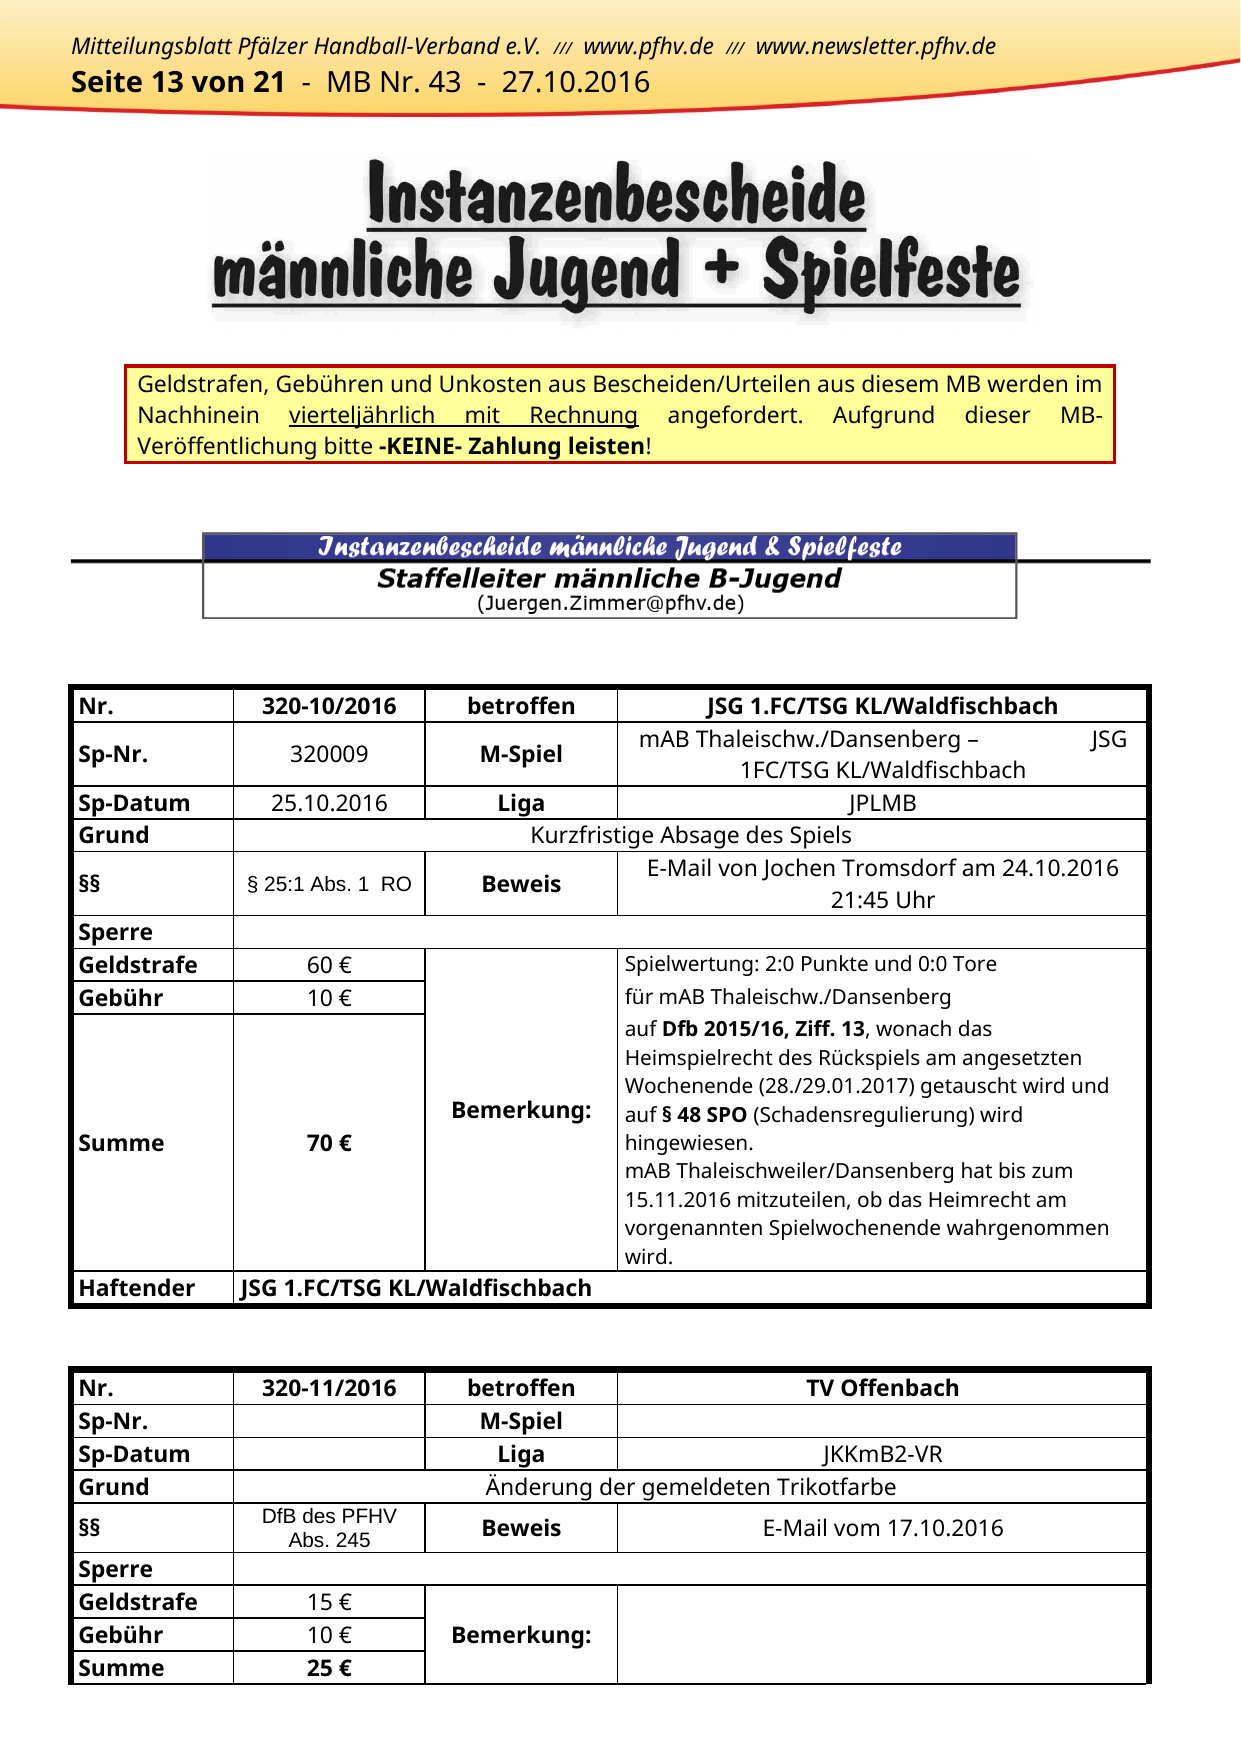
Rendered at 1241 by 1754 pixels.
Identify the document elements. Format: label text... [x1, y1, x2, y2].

table_cell [234, 1405, 424, 1436]
table_cell M-Spiel [426, 1405, 617, 1436]
table_cell [234, 1438, 424, 1469]
table_cell E-Mail vom 17.10.2016 [618, 1504, 1146, 1552]
table_cell Beweis [426, 852, 617, 915]
table_cell 25.10.2016 [234, 787, 424, 818]
table_cell §§ [74, 852, 233, 915]
table_cell Änderung der gemeldeten Trikotfarbe [234, 1471, 1146, 1502]
table_header 320-11/2016 [234, 1373, 424, 1404]
table_cell Bemerkung: [426, 1586, 617, 1683]
table_cell 25 € [234, 1652, 424, 1683]
table_cell 10 € [234, 1619, 424, 1650]
table_cell § 25:1 Abs. 1 RO [234, 852, 424, 915]
table_cell JPLMB [618, 787, 1146, 818]
table_cell Beweis [426, 1504, 617, 1552]
table_cell Kurzfristige Absage des Spiels [234, 820, 1146, 851]
table_header betroffen [426, 690, 617, 721]
table_cell Sperre [74, 916, 233, 948]
table_cell Grund [74, 820, 233, 851]
table_cell Bemerkung: [426, 949, 617, 1270]
table_cell Haftender [74, 1272, 233, 1303]
table_cell JKKmB2-VR [618, 1438, 1146, 1469]
table_cell Sp-Nr. [74, 723, 233, 785]
table_cell E-Mail von Jochen Tromsdorf am 24.10.2016 21:45 Uhr [618, 852, 1146, 915]
table_cell JSG 1.FC/TSG KL/Waldfischbach [234, 1272, 1146, 1303]
table_cell Summe [74, 1652, 233, 1683]
table_cell Gebühr [74, 1619, 233, 1650]
table_cell §§ [74, 1504, 233, 1552]
table_header 320-10/2016 [234, 690, 424, 721]
table_cell [618, 1405, 1146, 1436]
picture [0, 0, 1241, 117]
table_cell Liga [426, 1438, 617, 1469]
table_cell Sperre [74, 1553, 233, 1584]
table_cell [234, 1553, 1146, 1584]
table_cell Sp-Datum [74, 787, 233, 818]
table_cell [234, 916, 1146, 948]
table_cell Sp-Nr. [74, 1405, 233, 1436]
table_cell 320009 [234, 723, 424, 785]
table_cell Grund [74, 1471, 233, 1502]
table_cell Geldstrafe [74, 1586, 233, 1617]
table_cell Spielwertung: 2:0 Punkte und 0:0 Tore für mAB Thaleischw./Dansenberg auf Dfb 2015/16, Ziff. 13, wonach das Heimspielrecht des Rückspiels am angesetzten Wochenende (28./29.01.2017) getauscht wird und auf § 48 SPO (Schadensregulierung) wird hingewiesen. mAB Thaleischweiler/Dansenberg hat bis zum 15.11.2016 mitzuteilen, ob das Heimrecht am vorgenannten Spielwochenende wahrgenommen wird. [618, 949, 1146, 1270]
table_cell M-Spiel [426, 723, 617, 785]
table_cell 15 € [234, 1586, 424, 1617]
table_cell Geldstrafe [74, 949, 233, 980]
table_cell 70 € [234, 1015, 424, 1270]
table_header JSG 1.FC/TSG KL/Waldfischbach [618, 690, 1146, 721]
table_cell 60 € [234, 949, 424, 980]
table_cell mAB Thaleischw./Dansenberg – JSG 1FC/TSG KL/Waldfischbach [618, 723, 1146, 785]
table_cell DfB des PFHV Abs. 245 [234, 1504, 424, 1552]
table_cell Liga [426, 787, 617, 818]
table_header Geldstrafen, Gebühren und Unkosten aus Bescheiden/Urteilen aus diesem MB werden im Nachhinein vierteljährlich mit Rechnung angefordert. Aufgrund dieser MB-Veröffentlichung bitte -KEINE- Zahlung leisten! [127, 368, 1113, 461]
table_cell [618, 1586, 1146, 1683]
table_header betroffen [426, 1373, 617, 1404]
table_cell Summe [74, 1015, 233, 1270]
table_header Nr. [74, 690, 233, 721]
table_cell 10 € [234, 982, 424, 1013]
table_cell Gebühr [74, 982, 233, 1013]
picture [70, 532, 1151, 619]
table_header TV Offenbach [618, 1373, 1146, 1404]
table_cell Sp-Datum [74, 1438, 233, 1469]
table_header Nr. [74, 1373, 233, 1404]
picture [204, 153, 1036, 331]
